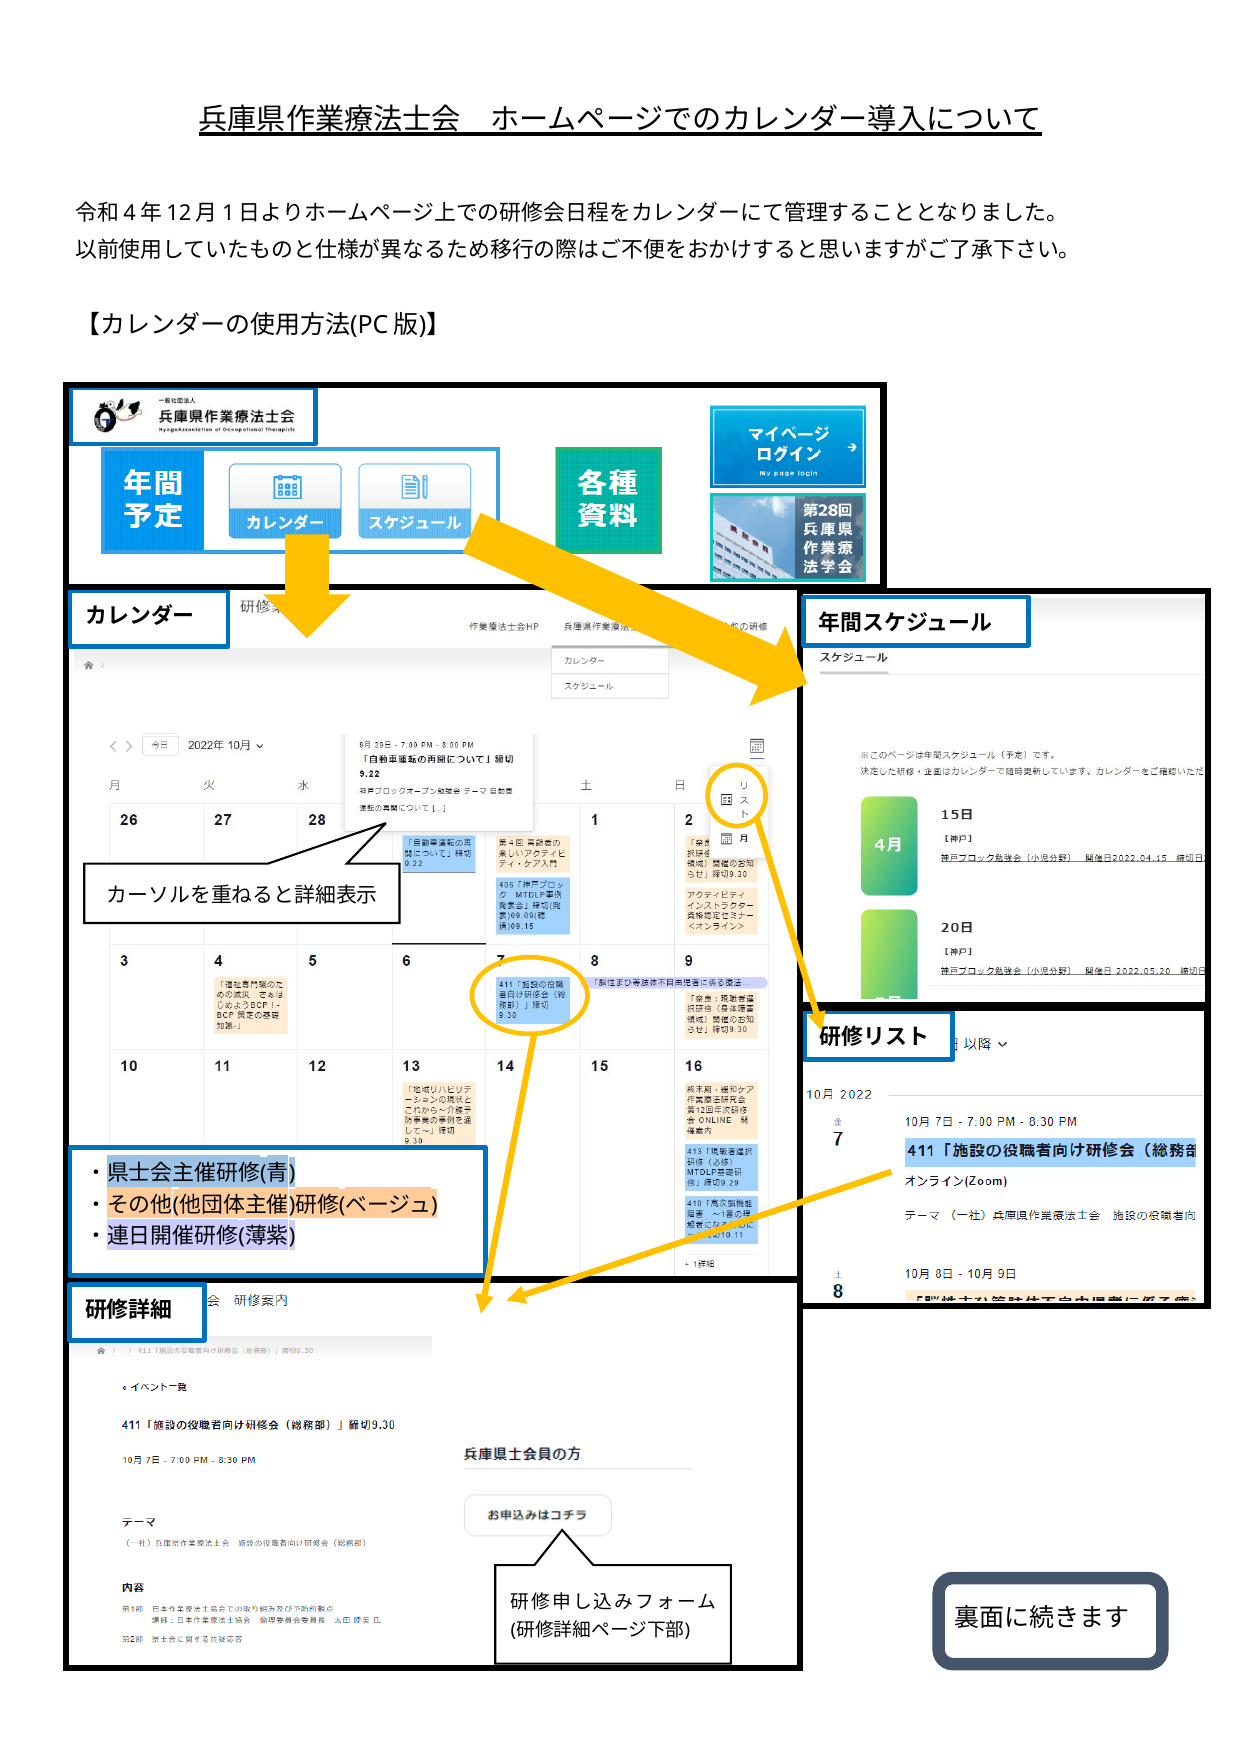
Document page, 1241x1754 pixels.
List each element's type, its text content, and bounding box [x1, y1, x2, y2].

picture [69, 1283, 692, 1663]
text 兵庫県作業療法士会 ホームページでのカレンダー導入について [75, 79, 1165, 154]
picture [806, 1011, 1204, 1301]
picture [74, 590, 797, 1276]
picture [593, 1208, 797, 1276]
text 【カレンダーの使用方法(PC版)】 [75, 304, 1165, 342]
picture [655, 590, 797, 654]
picture [69, 402, 875, 584]
picture [711, 768, 763, 823]
picture [475, 960, 585, 1031]
text 令和4年12月1日よりホームページ上での研修会日程をカレンダーにて管理することとなりました。 [75, 192, 1165, 229]
text 以前使用していたものと仕様が異なるため移行の際はご不便をおかけすると思いますがご了承下さい。 [75, 229, 1165, 267]
picture [73, 390, 313, 442]
picture [806, 597, 1205, 999]
